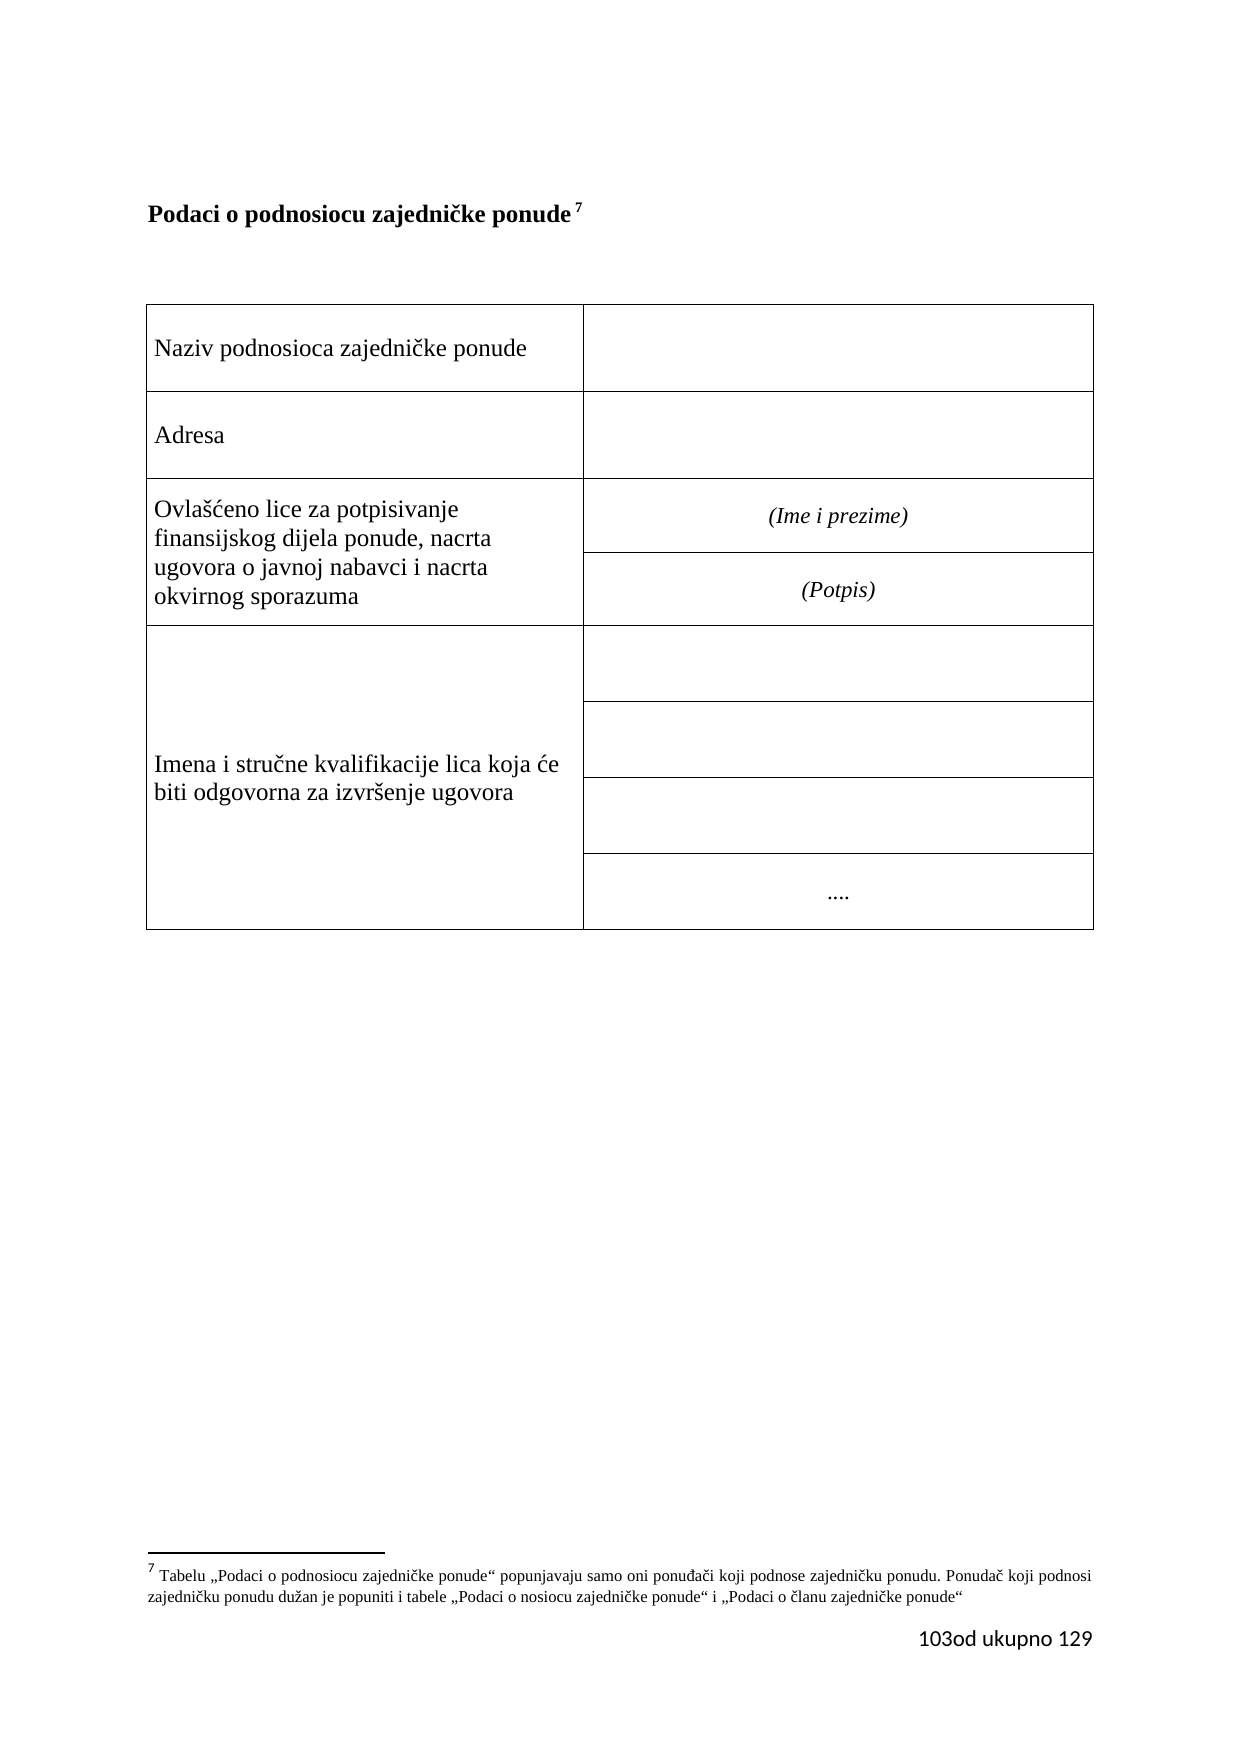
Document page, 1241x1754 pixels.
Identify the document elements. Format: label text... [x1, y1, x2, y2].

table_cell .... [584, 854, 1093, 929]
table_cell Adresa [147, 392, 583, 478]
table_cell [584, 626, 1093, 701]
table_cell (Ime i prezime) [584, 479, 1093, 552]
text Podaci o podnosiocu zajedničke ponude [148, 199, 1093, 227]
table_cell (Potpis) [584, 553, 1093, 625]
table_cell Ovlašćeno lice za potpisivanje finansijskog dijela ponude, nacrta ugovora o javnoj nabavci i nacrta okvirnog sporazuma [147, 479, 583, 625]
table_cell [584, 702, 1093, 777]
table_header Naziv podnosioca zajedničke ponude [147, 305, 583, 391]
table_cell [584, 392, 1093, 478]
table_cell [584, 778, 1093, 853]
table_header [584, 305, 1093, 391]
table_cell Imena i stručne kvalifikacije lica koja će biti odgovorna za izvršenje ugovora [147, 626, 583, 929]
